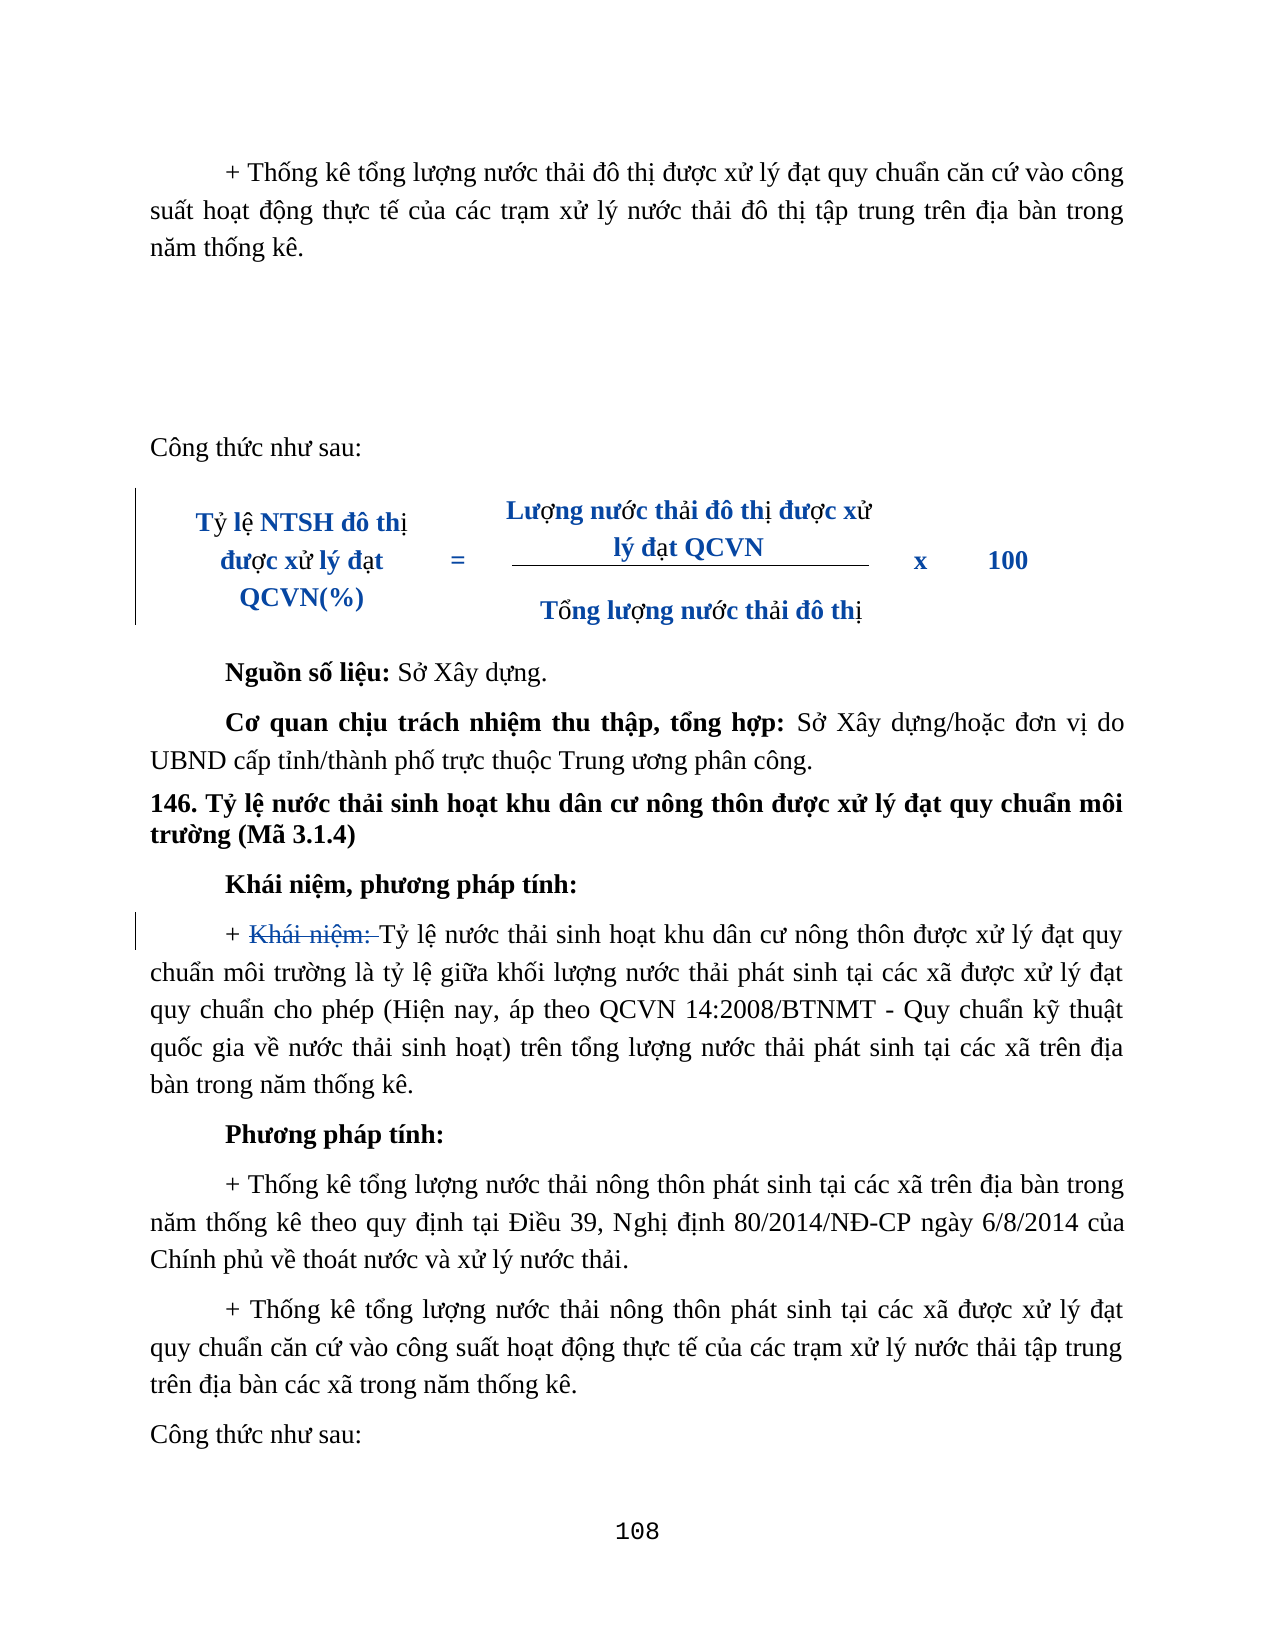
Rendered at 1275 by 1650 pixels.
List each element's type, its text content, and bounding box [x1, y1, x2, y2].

text + Tỷ lệ nước thải sinh hoạt khu dân cư nông thôn được xử lý đạt quy chuẩn môi trường là tỷ lệ giữa khối lượng nước thải phát sinh tại các xã được xử lý đạt quy chuẩn cho phép (Hiện nay, áp theo QCVN 14:2008/BTNMT - Quy chuẩn kỹ thuật quốc gia về nước thải sinh hoạt) trên tổng lượng nước thải phát sinh tại các xã trên địa bàn trong năm thống kê. [150, 912, 1125, 1100]
text Nguồn số liệu: Sở Xây dựng. [150, 650, 1125, 687]
subtitle 146. Tỷ lệ nước thải sinh hoạt khu dân cư nông thôn được xử lý đạt quy chuẩn môi trường (Mã 3.1.4) [150, 787, 1125, 850]
text + Thống kê tổng lượng nước thải nông thôn phát sinh tại các xã trên địa bàn trong năm thống kê theo quy định tại Điều 39, Nghị định 80/2014/NĐ-CP ngày 6/8/2014 của Chính phủ về thoát nước và xử lý nước thải. [150, 1162, 1125, 1275]
text Công thức như sau: [150, 425, 1125, 462]
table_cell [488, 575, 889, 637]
text + Thống kê tổng lượng nước thải nông thôn phát sinh tại các xã được xử lý đạt quy chuẩn căn cứ vào công suất hoạt động thực tế của các trạm xử lý nước thải tập trung trên địa bàn các xã trong năm thống kê. [150, 1287, 1125, 1400]
text Công thức như sau: [150, 1412, 1125, 1450]
text Khái niệm, phương pháp tính: [150, 862, 1125, 900]
text + Thống kê tổng lượng nước thải đô thị được xử lý đạt quy chuẩn căn cứ vào công suất hoạt động thực tế của các trạm xử lý nước thải đô thị tập trung trên địa bàn trong năm thống kê. [150, 150, 1125, 262]
text Phương pháp tính: [150, 1112, 1125, 1150]
text Cơ quan chịu trách nhiệm thu thập, tổng hợp: Sở Xây dựng/hoặc đơn vị do UBND cấp tỉnh/thành phố trực thuộc Trung ương phân công. [150, 700, 1125, 775]
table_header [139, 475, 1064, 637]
